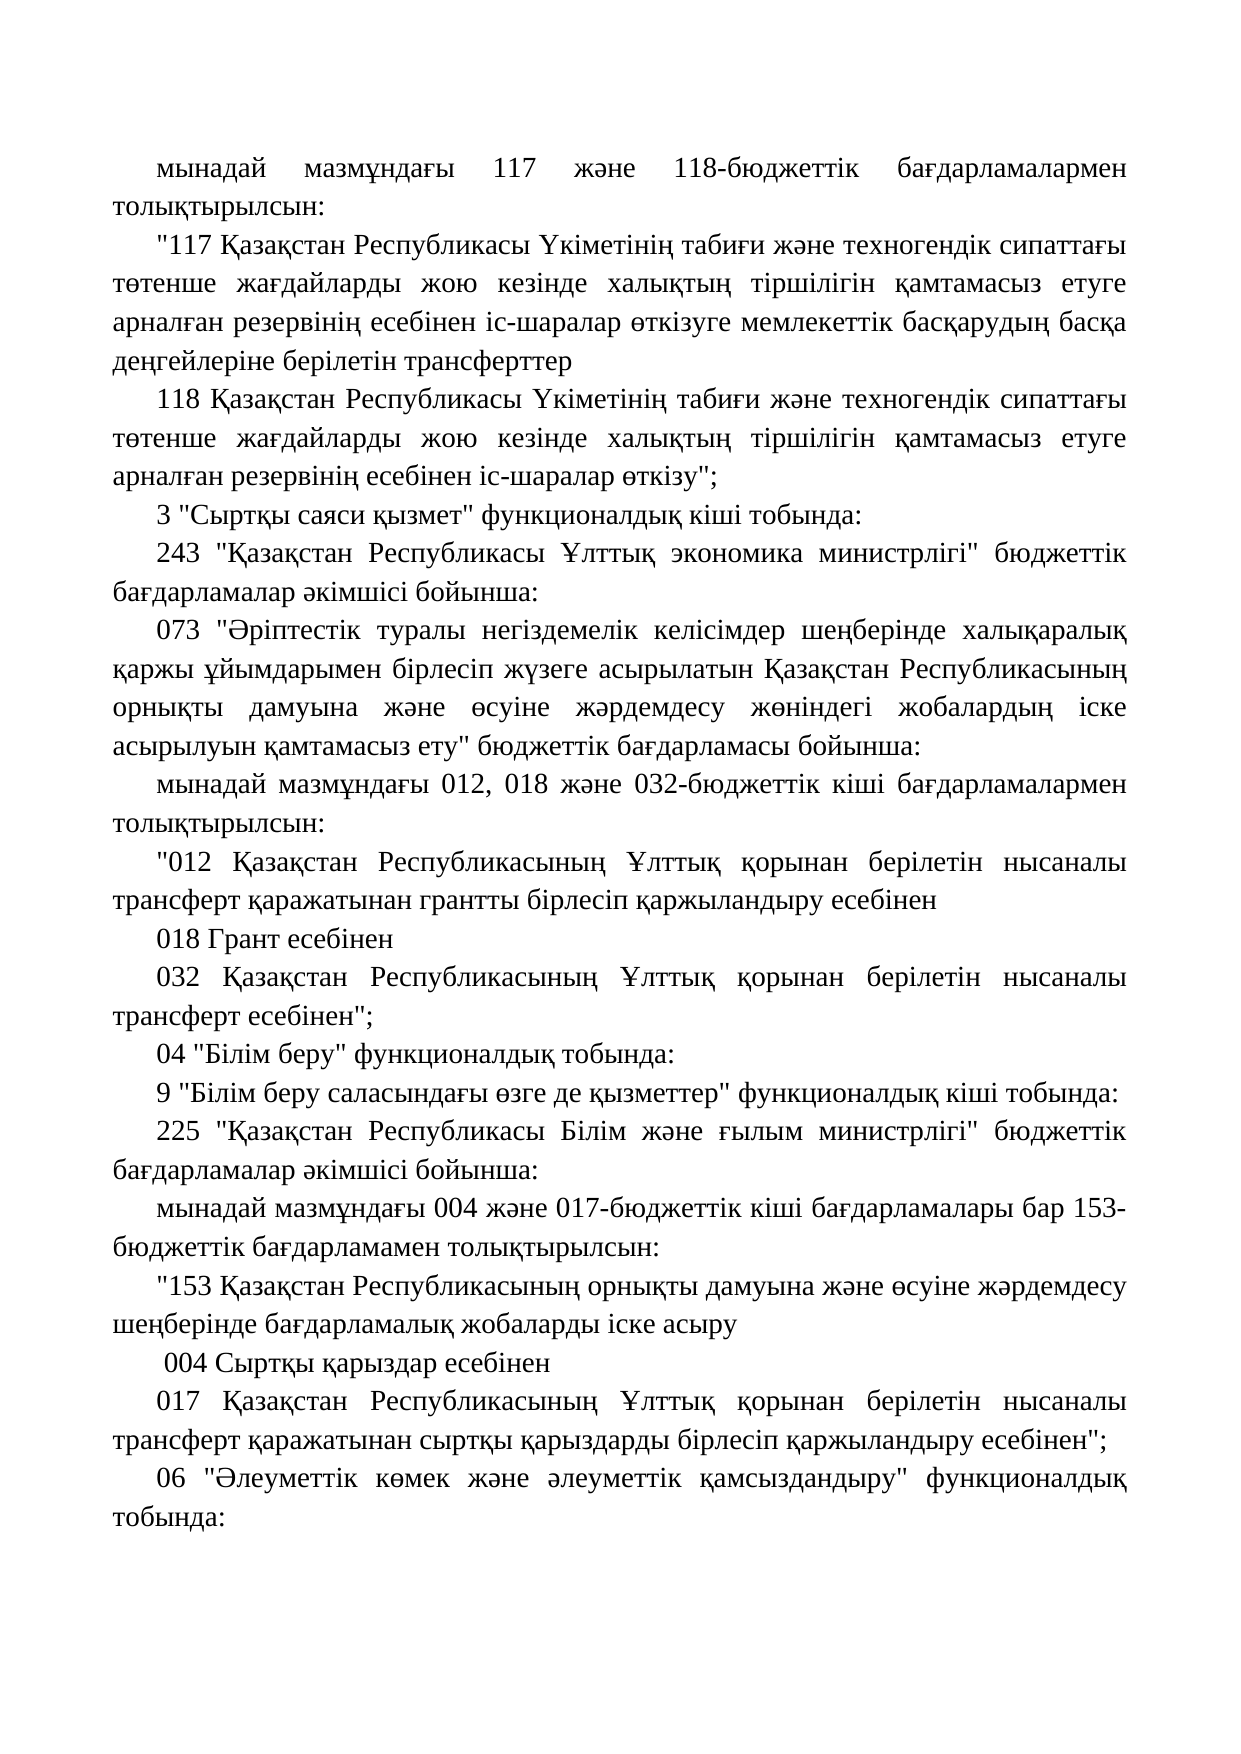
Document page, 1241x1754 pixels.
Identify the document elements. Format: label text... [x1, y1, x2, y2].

text 04 "Бiлiм беру" функционалдық тобында: [112, 1036, 1128, 1070]
text 9 "Бiлiм беру саласындағы өзге де қызметтер" функционалдық кіші тобында: [112, 1075, 1128, 1108]
text мынадай мазмұндағы 012, 018 және 032-бюджеттік кіші бағдарламалармен толықтырылсын: [112, 767, 1128, 839]
text "117 Қазақстан Республикасы Үкіметінің табиғи және техногендік сипаттағы төтенше жағдайларды жою кезінде халықтың тіршілігін қамтамасыз етуге арналған резервінің есебінен іс-шаралар өткізуге мемлекеттік басқарудың басқа деңгейлеріне берілетін трансферттер [112, 227, 1128, 376]
text мынадай мазмұндағы 117 және 118-бюджеттік бағдарламалармен толықтырылсын: [112, 150, 1128, 222]
text 018 Грант есебінен [112, 921, 1128, 954]
text 073 "Әріптестік туралы негіздемелік келісімдер шеңберінде халықаралық қаржы ұйымдарымен бірлесіп жүзеге асырылатын Қазақстан Республикасының орнықты дамуына және өсуіне жәрдемдесу жөніндегі жобалардың іске асырылуын қамтамасыз ету" бюджеттік бағдарламасы бойынша: [112, 612, 1128, 762]
text мынадай мазмұндағы 004 және 017-бюджеттік кіші бағдарламалары бар 153-бюджеттік бағдарламамен толықтырылсын: [112, 1191, 1128, 1263]
text 06 "Әлеуметтiк көмек және әлеуметтiк қамсыздандыру" функционалдық тобында: [112, 1460, 1128, 1532]
text 3 "Сыртқы саяси қызмет" функционалдық кіші тобында: [112, 497, 1128, 530]
text 118 Қазақстан Республикасы Үкіметінің табиғи және техногендік сипаттағы төтенше жағдайларды жою кезінде халықтың тіршілігін қамтамасыз етуге арналған резервінің есебінен іс-шаралар өткізу"; [112, 381, 1128, 492]
text "153 Қазақстан Республикасының орнықты дамуына және өсуіне жәрдемдесу шеңберінде бағдарламалық жобаларды іске асыру [112, 1268, 1128, 1340]
text 032 Қазақстан Республикасының Ұлттық қорынан берілетін нысаналы трансферт есебінен"; [112, 959, 1128, 1031]
text 243 "Қазақстан Республикасы Ұлттық экономика министрлігі" бюджеттік бағдарламалар әкімшісі бойынша: [112, 535, 1128, 607]
text "012 Қазақстан Республикасының Ұлттық қорынан берілетін нысаналы трансферт қаражатынан грантты бірлесіп қаржыландыру есебінен [112, 844, 1128, 916]
text 017 Қазақстан Республикасының Ұлттық қорынан берілетін нысаналы трансферт қаражатынан сыртқы қарыздарды бірлесіп қаржыландыру есебінен"; [112, 1383, 1128, 1455]
text 004 Cыртқы қарыздар есебiнен [112, 1345, 1128, 1378]
text 225 "Қазақстан Республикасы Білім және ғылым министрлігі" бюджеттік бағдарламалар әкімшісі бойынша: [112, 1113, 1128, 1186]
